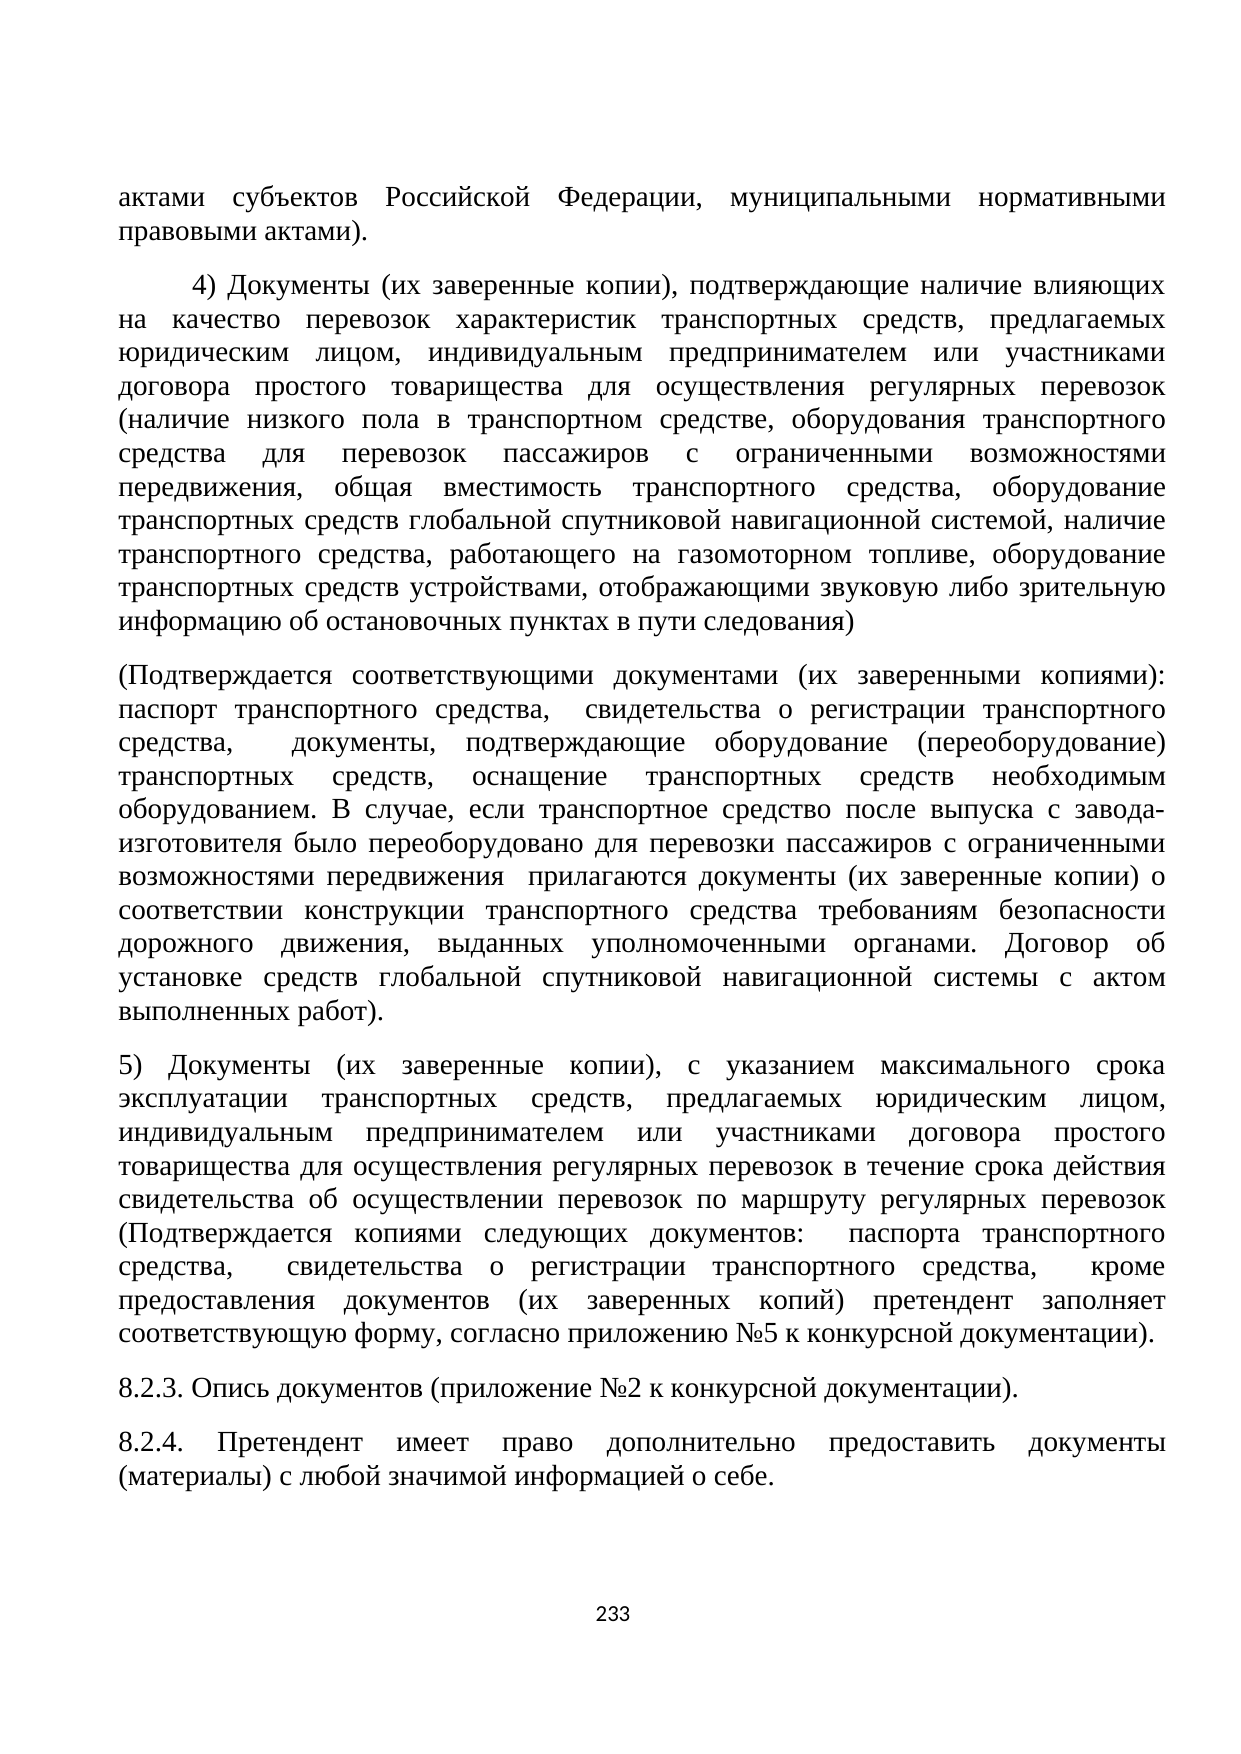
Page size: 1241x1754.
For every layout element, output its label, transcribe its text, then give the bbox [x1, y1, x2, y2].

text 4) Документы (их заверенные копии), подтверждающие наличие влияющих на качество перевозок характеристик транспортных средств, предлагаемых юридическим лицом, индивидуальным предпринимателем или участниками договора простого товарищества для осуществления регулярных перевозок (наличие низкого пола в транспортном средстве, оборудования транспортного средства для перевозок пассажиров с ограниченными возможностями передвижения, общая вместимость транспортного средства, оборудование транспортных средств глобальной спутниковой навигационной системой, наличие транспортного средства, работающего на газомоторном топливе, оборудование транспортных средств устройствами, отображающими звуковую либо зрительную информацию об остановочных пунктах в пути следования) [118, 267, 1167, 636]
text (Подтверждается соответствующими документами (их заверенными копиями): паспорт транспортного средства, свидетельства о регистрации транспортного средства, документы, подтверждающие оборудование (переоборудование) транспортных средств, оснащение транспортных средств необходимым оборудованием. В случае, если транспортное средство после выпуска с завода-изготовителя было переоборудовано для перевозки пассажиров с ограниченными возможностями передвижения прилагаются документы (их заверенные копии) о соответствии конструкции транспортного средства требованиям безопасности дорожного движения, выданных уполномоченными органами. Договор об установке средств глобальной спутниковой навигационной системы с актом выполненных работ). [118, 657, 1167, 1026]
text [118, 179, 1167, 247]
text 8.2.4. Претендент имеет право дополнительно предоставить документы (материалы) с любой значимой информацией о себе. [118, 1424, 1167, 1491]
text 5) Документы (их заверенные копии), с указанием максимального срока эксплуатации транспортных средств, предлагаемых юридическим лицом, индивидуальным предпринимателем или участниками договора простого товарищества для осуществления регулярных перевозок в течение срока действия свидетельства об осуществлении перевозок по маршруту регулярных перевозок (Подтверждается копиями следующих документов: паспорта транспортного средства, свидетельства о регистрации транспортного средства, кроме предоставления документов (их заверенных копий) претендент заполняет соответствующую форму, согласно приложению №5 к конкурсной документации). [118, 1047, 1167, 1349]
text 8.2.3. Опись документов (приложение №2 к конкурсной документации). [118, 1370, 1167, 1403]
